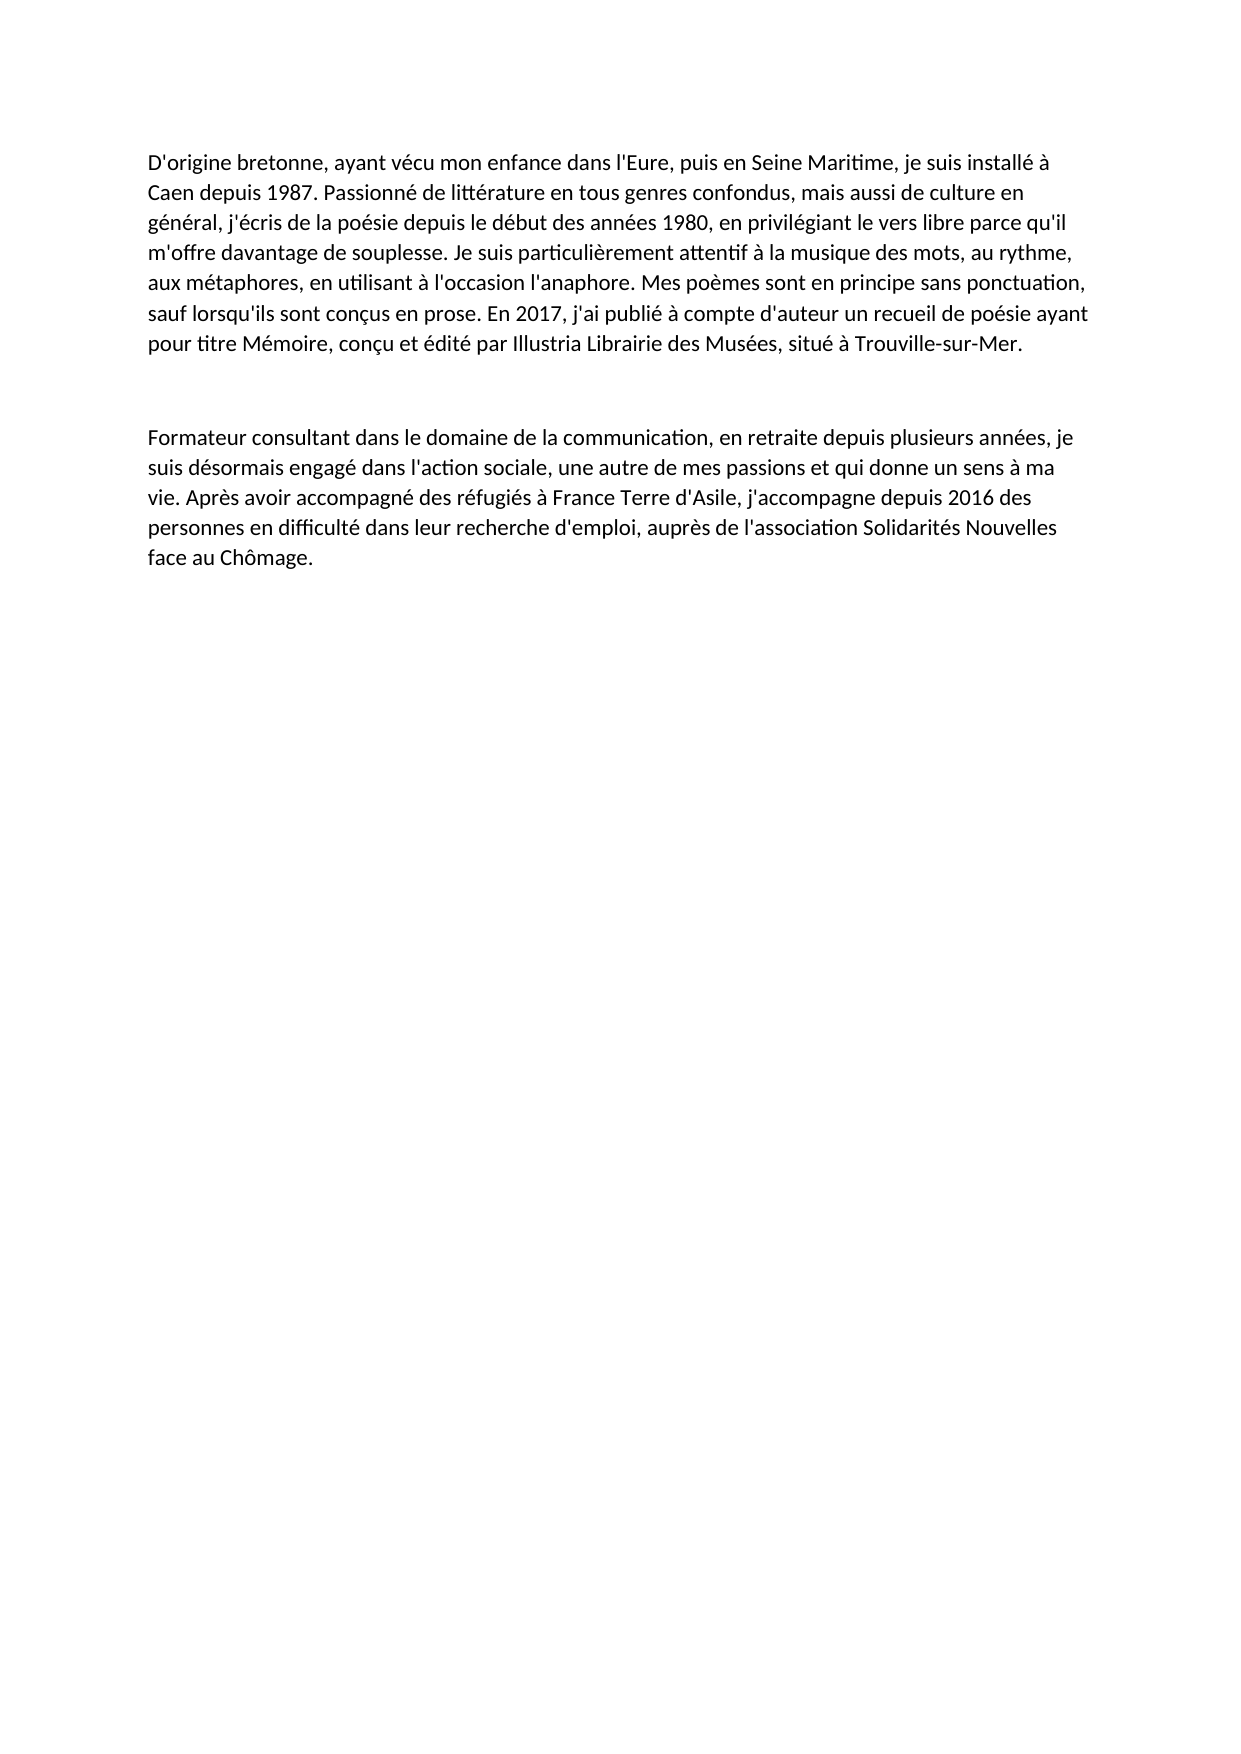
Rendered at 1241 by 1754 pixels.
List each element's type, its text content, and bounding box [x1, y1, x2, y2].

text D'origine bretonne, ayant vécu mon enfance dans l'Eure, puis en Seine Maritime, je suis installé à Caen depuis 1987. Passionné de littérature en tous genres confondus, mais aussi de culture en général, j'écris de la poésie depuis le début des années 1980, en privilégiant le vers libre parce qu'il m'offre davantage de souplesse. Je suis particulièrement attentif à la musique des mots, au rythme, aux métaphores, en utilisant à l'occasion l'anaphore. Mes poèmes sont en principe sans ponctuation, sauf lorsqu'ils sont conçus en prose. En 2017, j'ai publié à compte d'auteur un recueil de poésie ayant pour titre Mémoire, conçu et édité par Illustria Librairie des Musées, situé à Trouville-sur-Mer. [148, 148, 1093, 357]
text Formateur consultant dans le domaine de la communication, en retraite depuis plusieurs années, je suis désormais engagé dans l'action sociale, une autre de mes passions et qui donne un sens à ma vie. Après avoir accompagné des réfugiés à France Terre d'Asile, j'accompagne depuis 2016 des personnes en difficulté dans leur recherche d'emploi, auprès de l'association Solidarités Nouvelles face au Chômage. [148, 423, 1093, 571]
